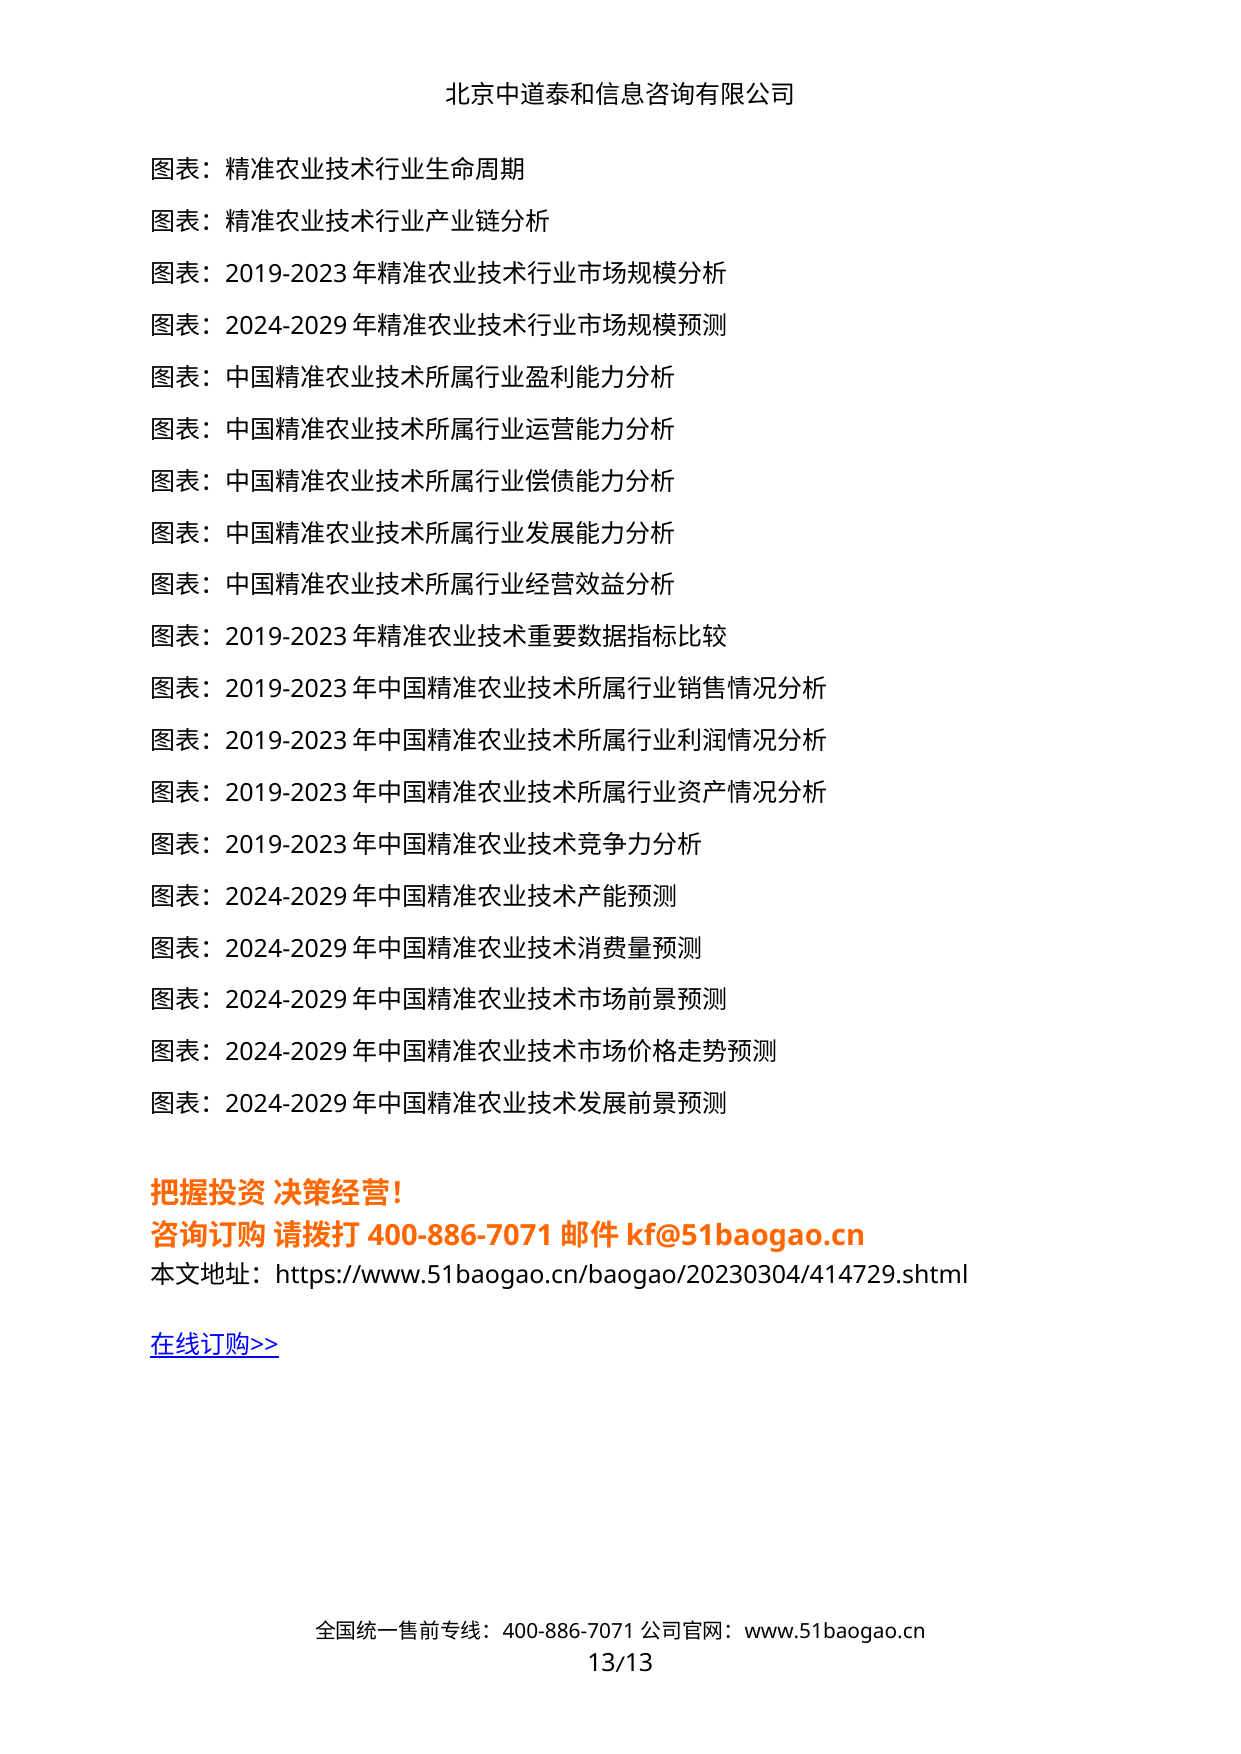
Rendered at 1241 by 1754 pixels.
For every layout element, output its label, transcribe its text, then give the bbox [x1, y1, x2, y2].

text 图表：2019-2023年中国精准农业技术所属行业利润情况分析 [150, 721, 1090, 757]
text 图表：精准农业技术行业生命周期 [150, 150, 1090, 186]
text 图表：2024-2029年精准农业技术行业市场规模预测 [150, 306, 1090, 342]
text 图表：2024-2029年中国精准农业技术发展前景预测 [150, 1084, 1090, 1120]
text 把握投资 决策经营！咨询订购 请拨打 400-886-7071 邮件 kf@51baogao.cn本文地址：https://www.51baogao.cn/baogao/20230304/414729.shtml [150, 1136, 1090, 1291]
text 图表：中国精准农业技术所属行业发展能力分析 [150, 513, 1090, 549]
text 在线订购>> [150, 1291, 1090, 1361]
text 图表：2019-2023年精准农业技术重要数据指标比较 [150, 617, 1090, 653]
text 图表：2019-2023年精准农业技术行业市场规模分析 [150, 254, 1090, 290]
text 图表：2024-2029年中国精准农业技术消费量预测 [150, 928, 1090, 964]
text 图表：2024-2029年中国精准农业技术产能预测 [150, 876, 1090, 912]
text 图表：2019-2023年中国精准农业技术所属行业资产情况分析 [150, 772, 1090, 809]
text 图表：2024-2029年中国精准农业技术市场前景预测 [150, 980, 1090, 1016]
text 图表：中国精准农业技术所属行业偿债能力分析 [150, 461, 1090, 497]
text 图表：中国精准农业技术所属行业运营能力分析 [150, 409, 1090, 446]
text 图表：精准农业技术行业产业链分析 [150, 202, 1090, 238]
text 图表：2024-2029年中国精准农业技术市场价格走势预测 [150, 1032, 1090, 1068]
text 图表：2019-2023年中国精准农业技术所属行业销售情况分析 [150, 669, 1090, 705]
text 图表：中国精准农业技术所属行业经营效益分析 [150, 565, 1090, 601]
text 图表：2019-2023年中国精准农业技术竞争力分析 [150, 824, 1090, 861]
text 图表：中国精准农业技术所属行业盈利能力分析 [150, 357, 1090, 394]
